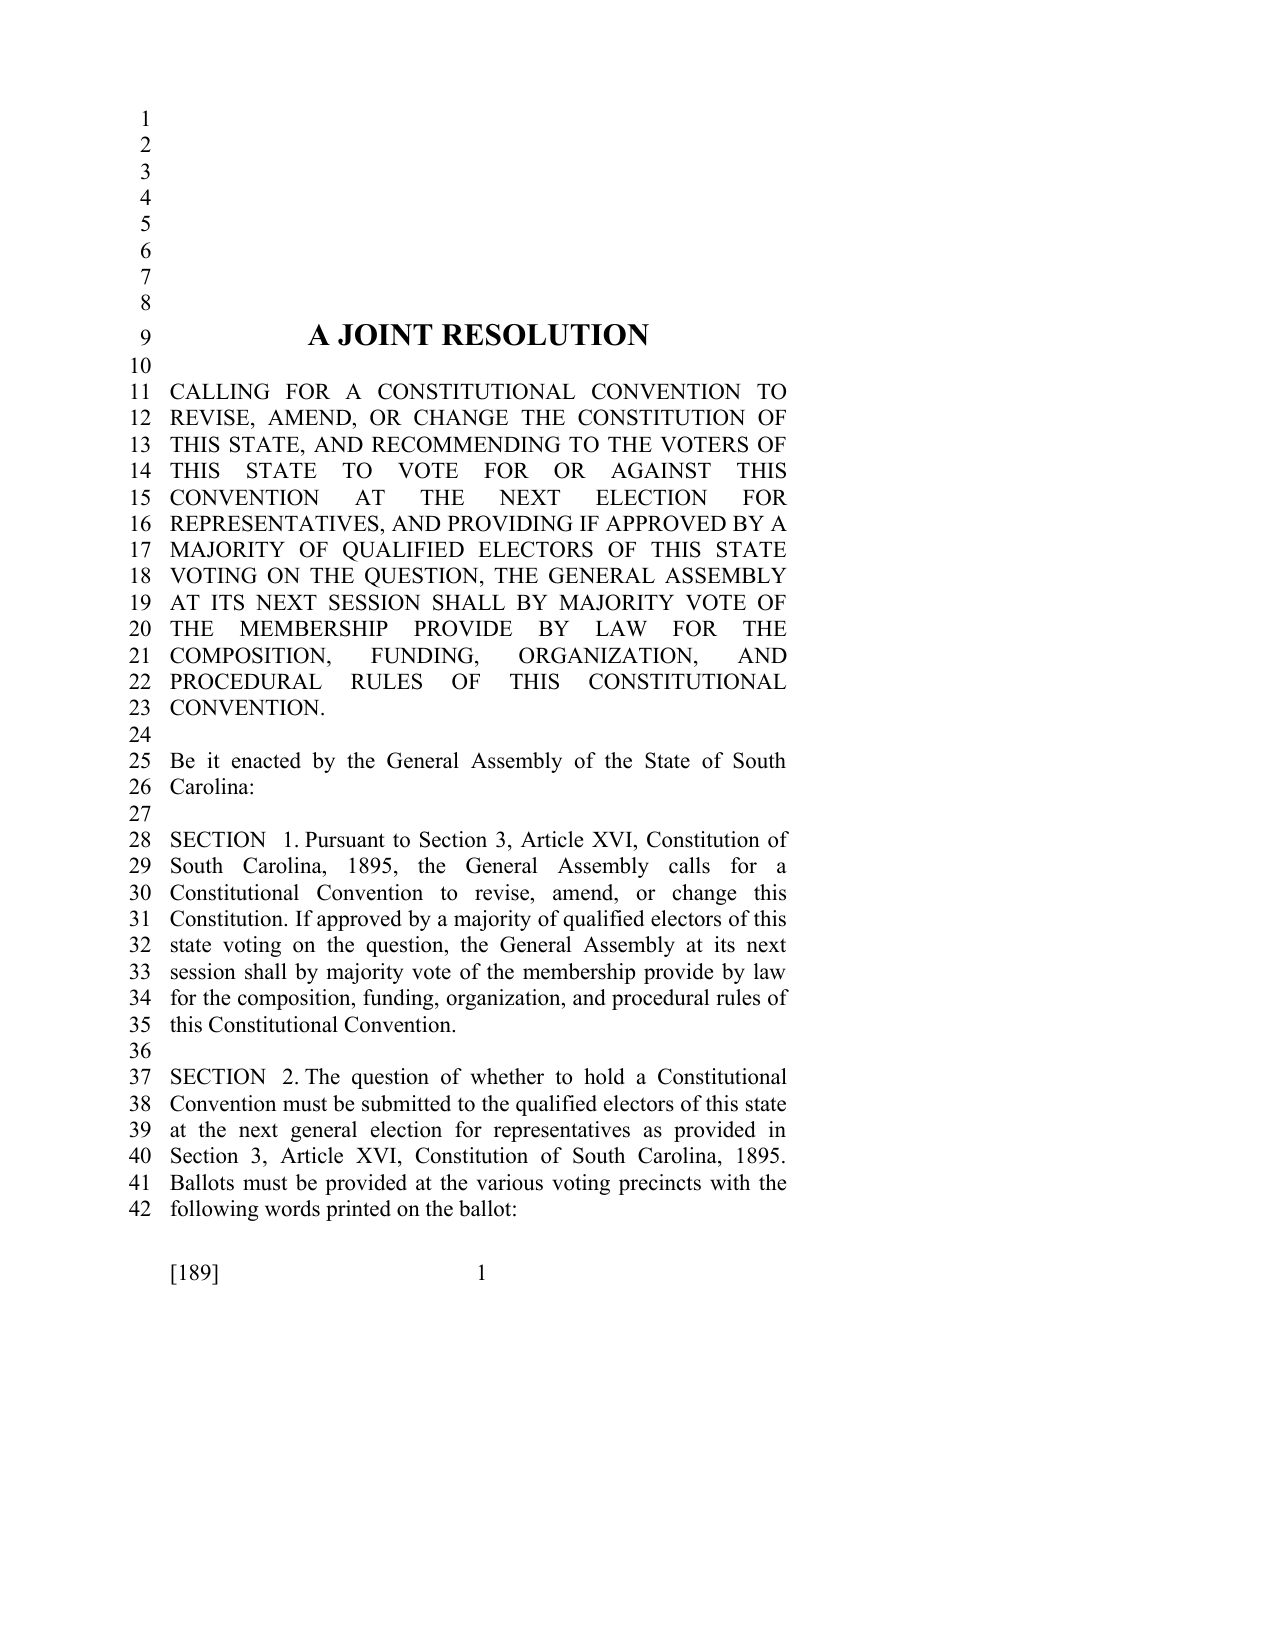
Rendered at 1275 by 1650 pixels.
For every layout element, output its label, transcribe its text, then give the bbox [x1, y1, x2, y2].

text SECTION 1. Pursuant to Section 3, Article XVI, Constitution of South Carolina, 1895, the General Assembly calls for a Constitutional Convention to revise, amend, or change this Constitution. If approved by a majority of qualified electors of this state voting on the question, the General Assembly at its next session shall by majority vote of the membership provide by law for the composition, funding, organization, and procedural rules of this Constitutional Convention. [169, 826, 787, 1037]
text CALLING FOR A CONSTITUTIONAL CONVENTION TO REVISE, AMEND, OR CHANGE THE CONSTITUTION OF THIS STATE, AND RECOMMENDING TO THE VOTERS OF THIS STATE TO VOTE FOR OR AGAINST THIS CONVENTION AT THE NEXT ELECTION FOR REPRESENTATIVES, AND PROVIDING IF APPROVED BY A MAJORITY OF QUALIFIED ELECTORS OF THIS STATE VOTING ON THE QUESTION, THE GENERAL ASSEMBLY AT ITS NEXT SESSION SHALL BY MAJORITY VOTE OF THE MEMBERSHIP PROVIDE BY LAW FOR THE COMPOSITION, FUNDING, ORGANIZATION, AND PROCEDURAL RULES OF THIS CONSTITUTIONAL CONVENTION. [169, 378, 787, 721]
text A JOINT RESOLUTION [169, 316, 787, 352]
text Be it enacted by the General Assembly of the State of South Carolina: [169, 747, 787, 800]
text SECTION 2. The question of whether to hold a Constitutional Convention must be submitted to the qualified electors of this state at the next general election for representatives as provided in Section 3, Article XVI, Constitution of South Carolina, 1895. Ballots must be provided at the various voting precincts with the following words printed on the ballot: [169, 1063, 787, 1221]
